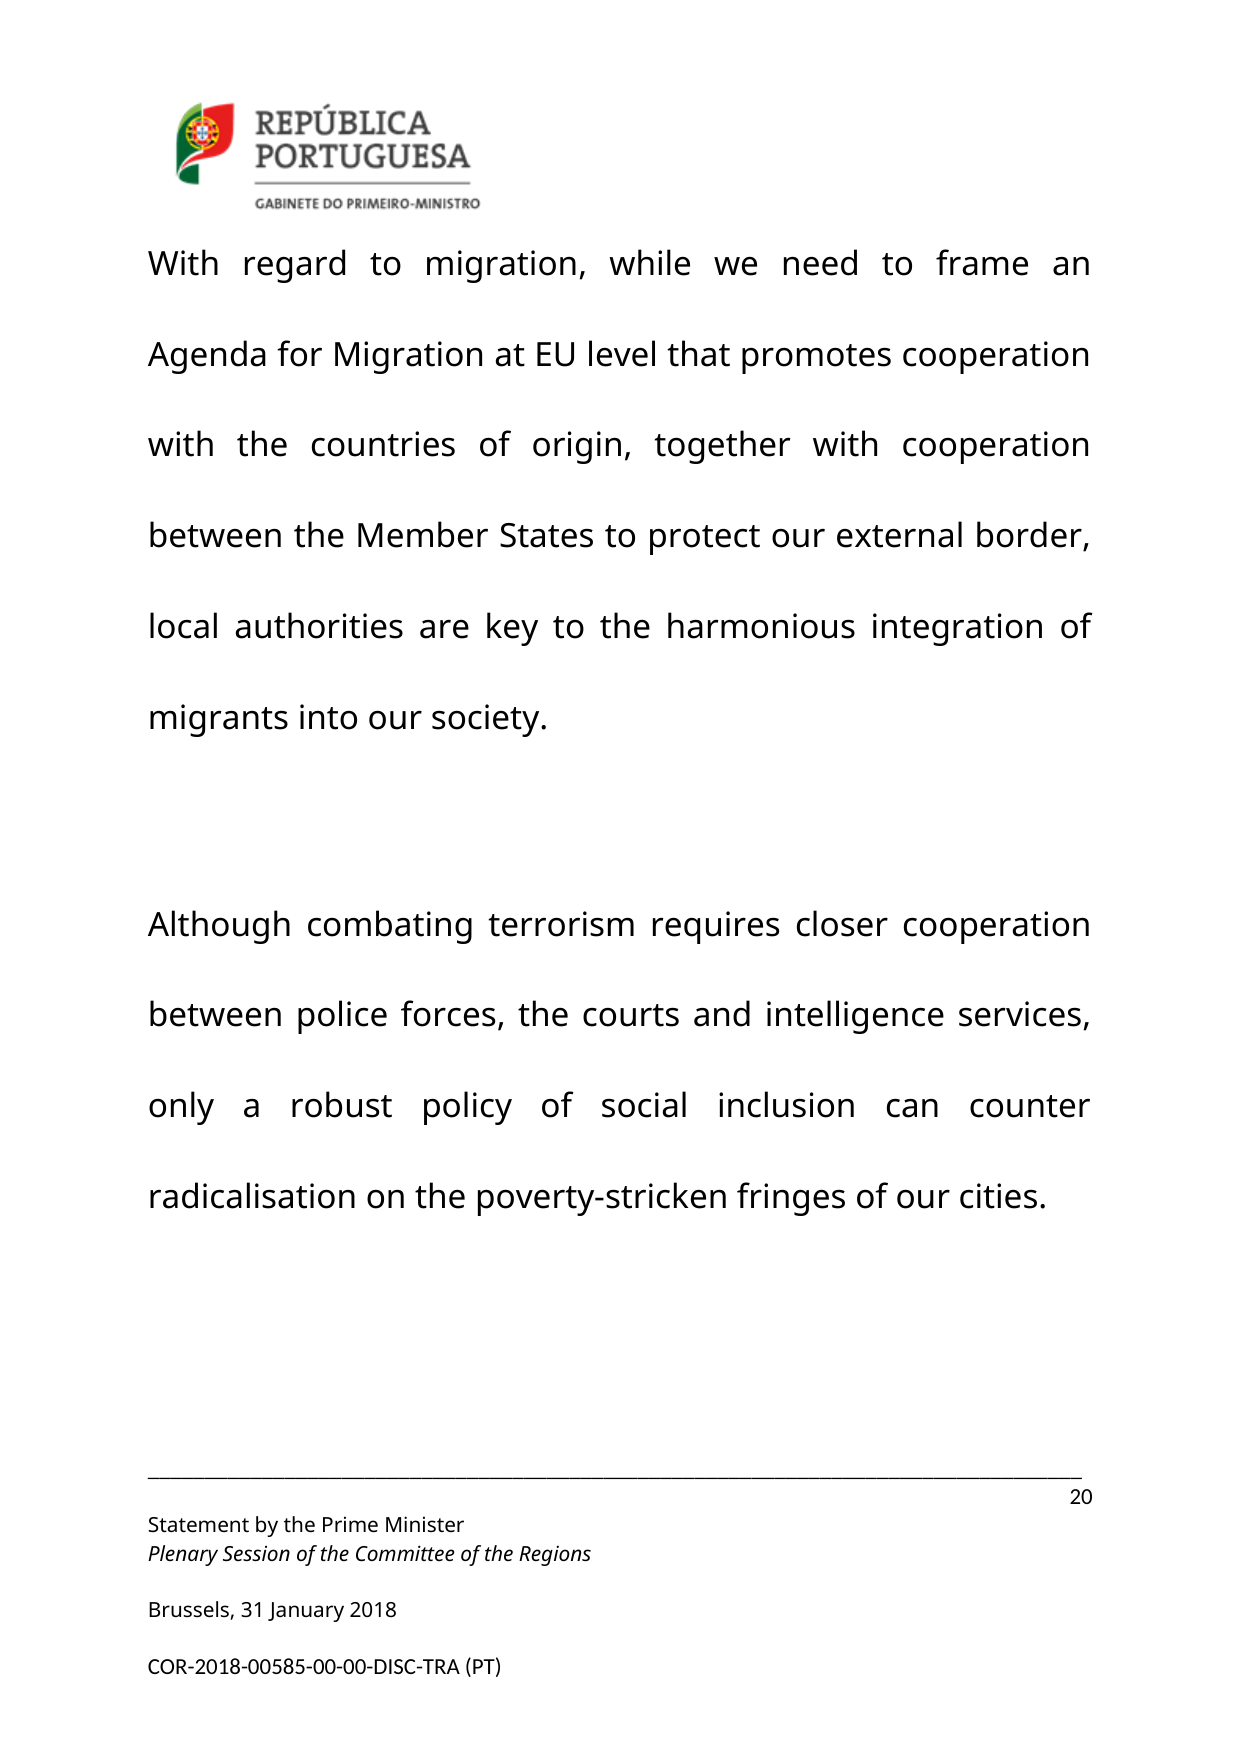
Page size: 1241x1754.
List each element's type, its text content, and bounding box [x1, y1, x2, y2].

text With regard to migration, while we need to frame an Agenda for Migration at EU level that promotes cooperation with the countries of origin, together with cooperation between the Member States to protect our external border, local authorities are key to the harmonious integration of migrants into our society. [148, 239, 1092, 739]
text Although combating terrorism requires closer cooperation between police forces, the courts and intelligence services, only a robust policy of social inclusion can counter radicalisation on the poverty-stricken fringes of our cities. [148, 900, 1092, 1218]
picture [147, 73, 511, 240]
